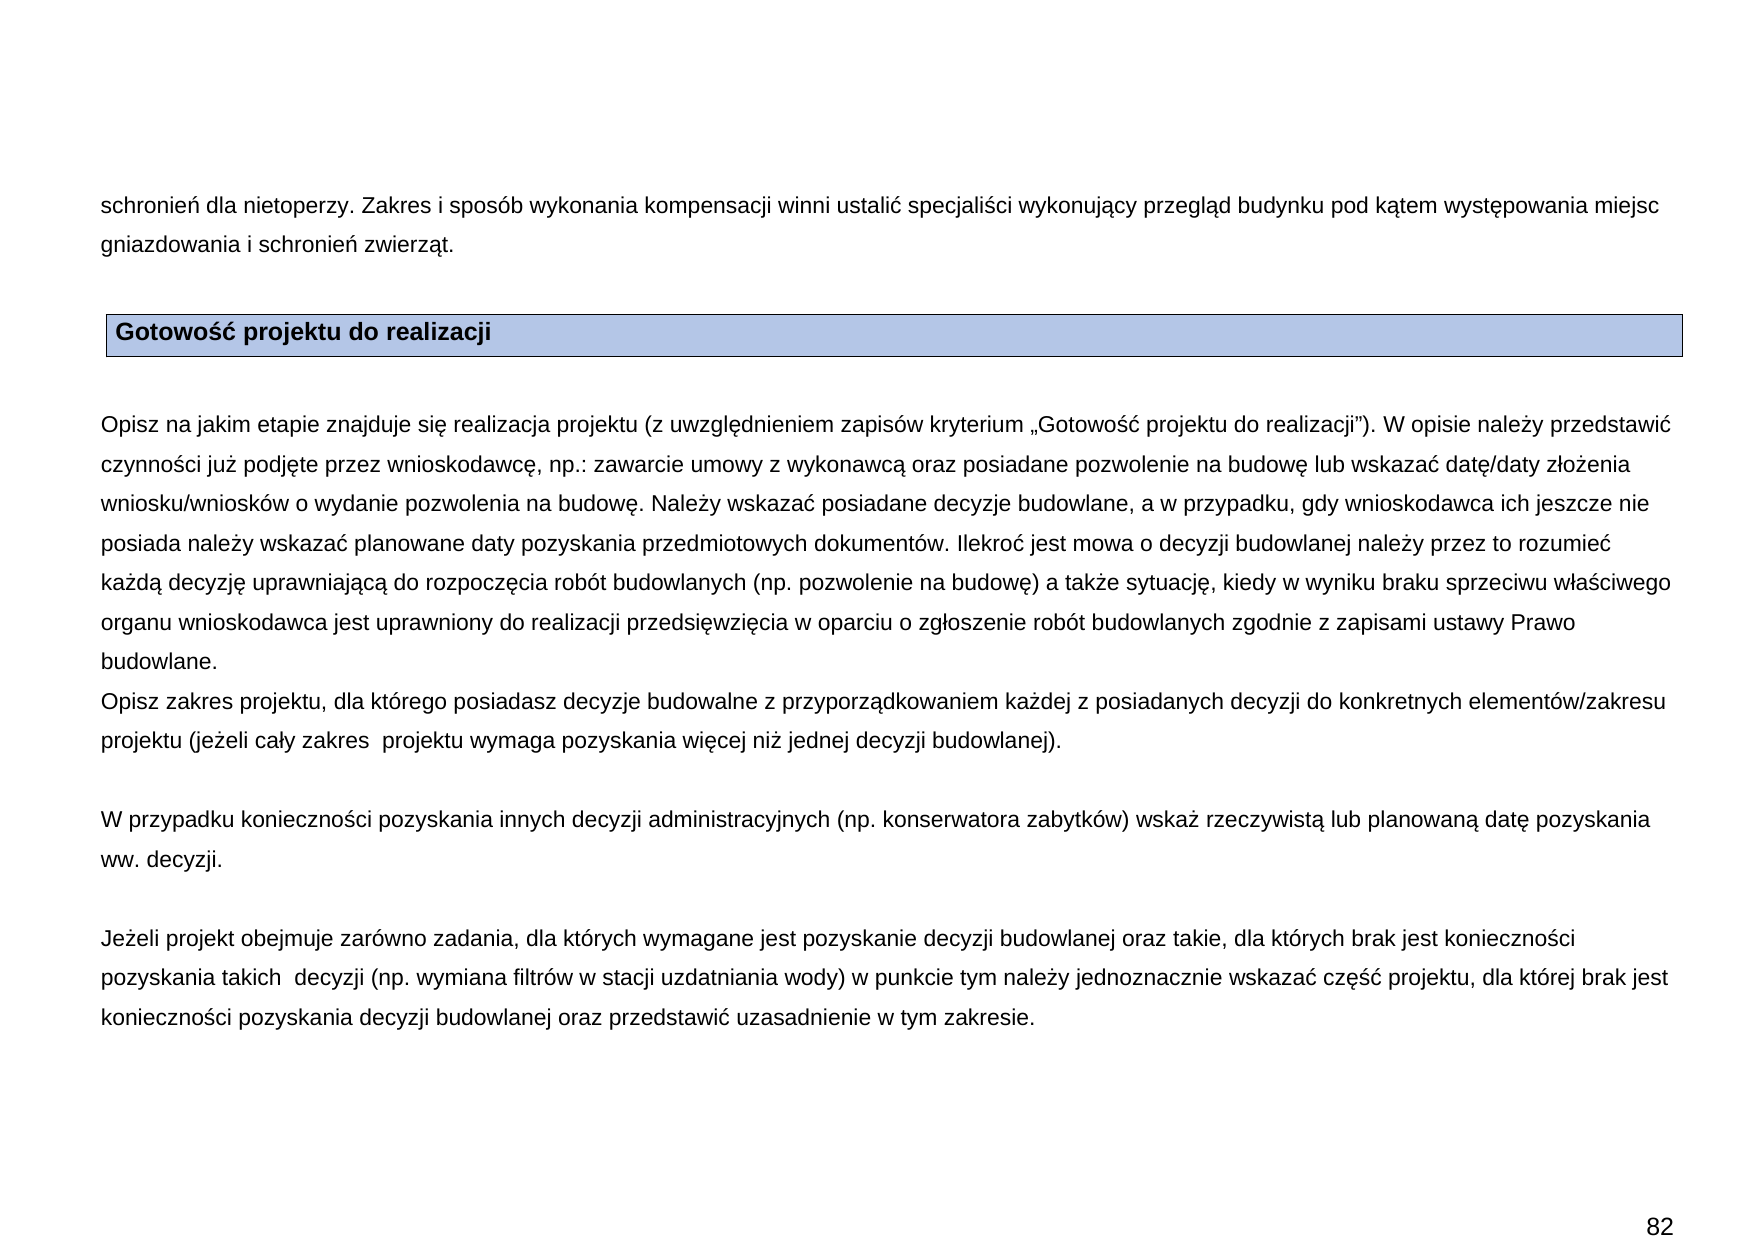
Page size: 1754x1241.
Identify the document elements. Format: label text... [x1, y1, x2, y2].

text W przypadku konieczności pozyskania innych decyzji administracyjnych (np. konserwatora zabytków) wskaż rzeczywistą lub planowaną datę pozyskania ww. decyzji. [101, 806, 1674, 872]
text Opisz na jakim etapie znajduje się realizacja projektu (z uwzględnieniem zapisów kryterium „Gotowość projektu do realizacji”). W opisie należy przedstawić czynności już podjęte przez wnioskodawcę, np.: zawarcie umowy z wykonawcą oraz posiadane pozwolenie na budowę lub wskazać datę/daty złożenia wniosku/wniosków o wydanie pozwolenia na budowę. Należy wskazać posiadane decyzje budowlane, a w przypadku, gdy wnioskodawca ich jeszcze nie posiada należy wskazać planowane daty pozyskania przedmiotowych dokumentów. Ilekroć jest mowa o decyzji budowlanej należy przez to rozumieć każdą decyzję uprawniającą do rozpoczęcia robót budowlanych (np. pozwolenie na budowę) a także sytuację, kiedy w wyniku braku sprzeciwu właściwego organu wnioskodawca jest uprawniony do realizacji przedsięwzięcia w oparciu o zgłoszenie robót budowlanych zgodnie z zapisami ustawy Prawo budowlane. [101, 411, 1674, 674]
text Opisz zakres projektu, dla którego posiadasz decyzje budowalne z przyporządkowaniem każdej z posiadanych decyzji do konkretnych elementów/zakresu projektu (jeżeli cały zakres projektu wymaga pozyskania więcej niż jednej decyzji budowlanej). [101, 688, 1674, 753]
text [100, 192, 1674, 258]
text Jeżeli projekt obejmuje zarówno zadania, dla których wymagane jest pozyskanie decyzji budowlanej oraz takie, dla których brak jest konieczności pozyskania takich decyzji (np. wymiana filtrów w stacji uzdatniania wody) w punkcie tym należy jednoznacznie wskazać część projektu, dla której brak jest konieczności pozyskania decyzji budowlanej oraz przedstawić uzasadnienie w tym zakresie. [101, 924, 1674, 1030]
subtitle Gotowość projektu do realizacji [107, 315, 1682, 356]
